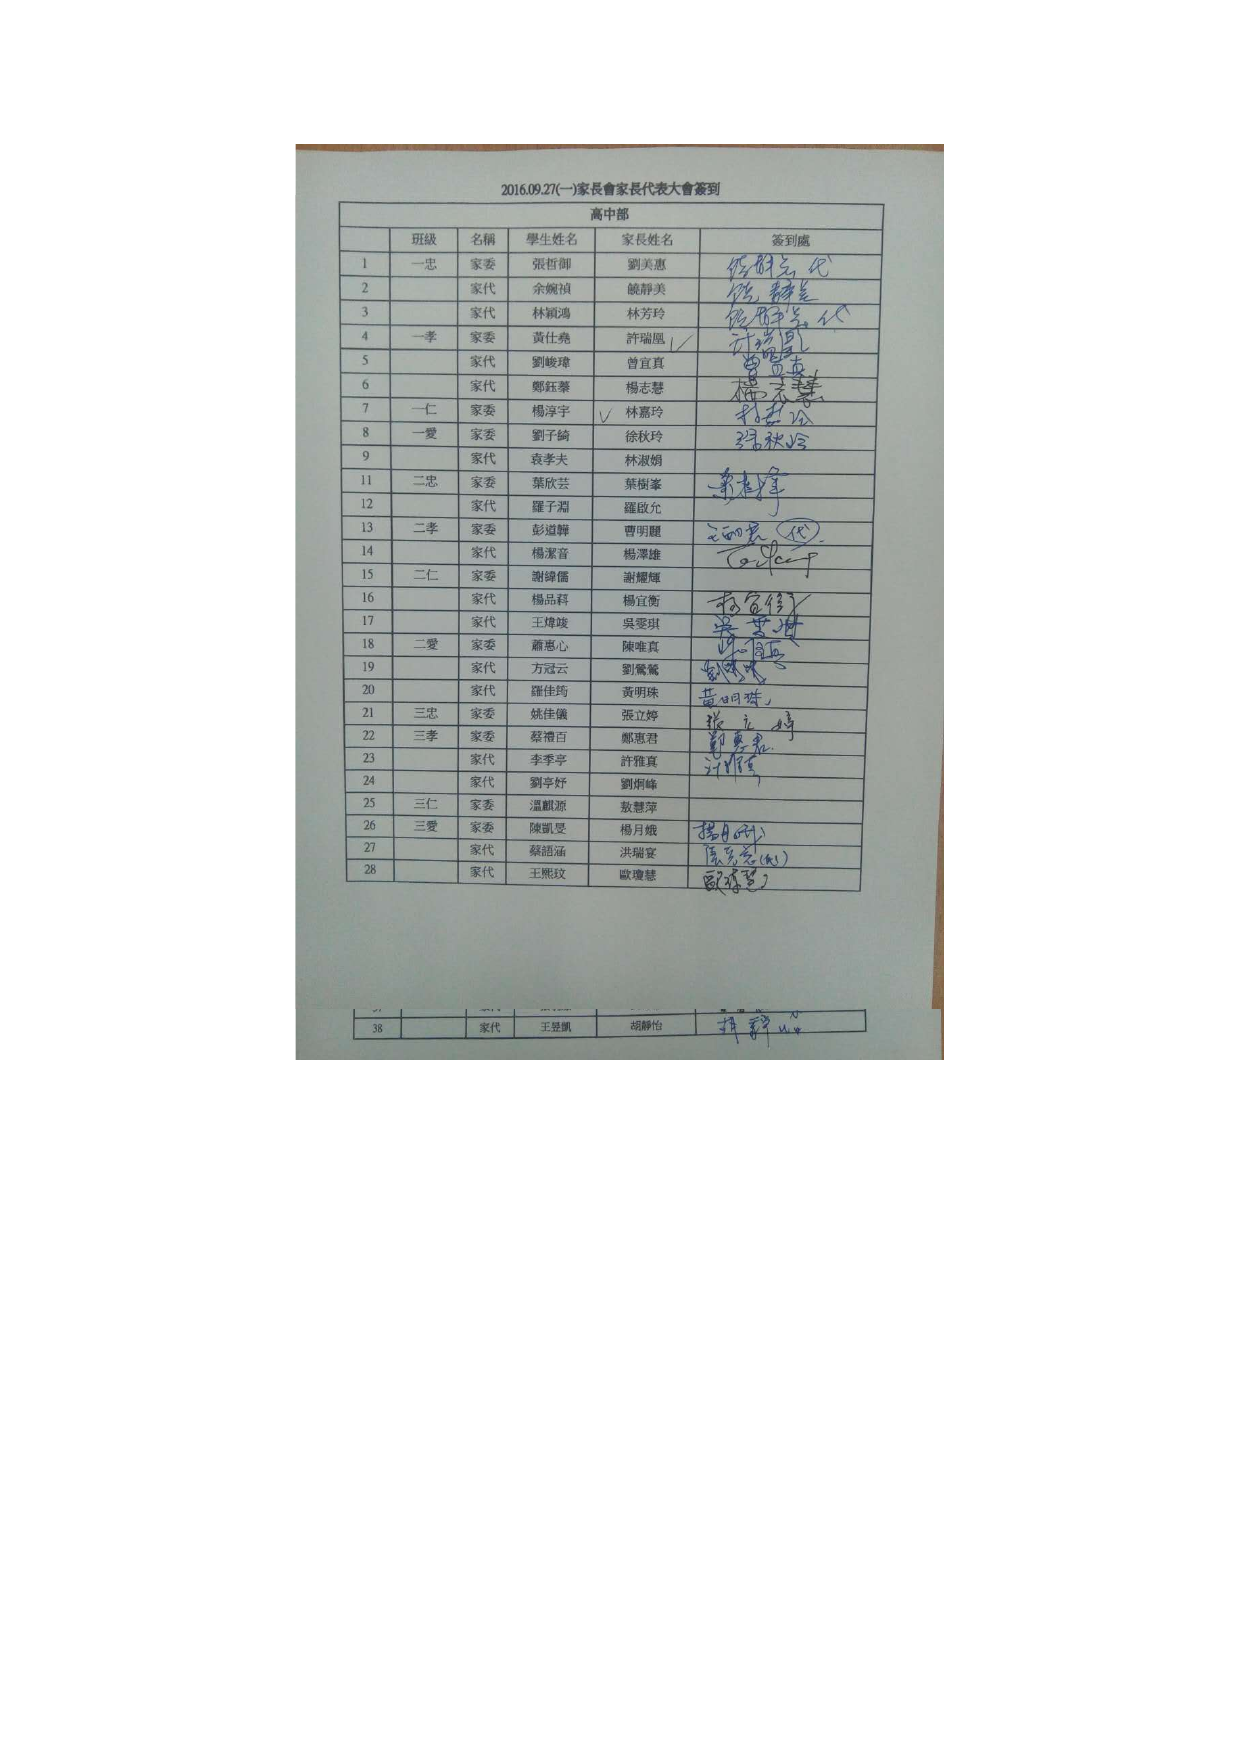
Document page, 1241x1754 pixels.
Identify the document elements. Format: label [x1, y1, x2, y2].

picture [295, 144, 944, 1060]
